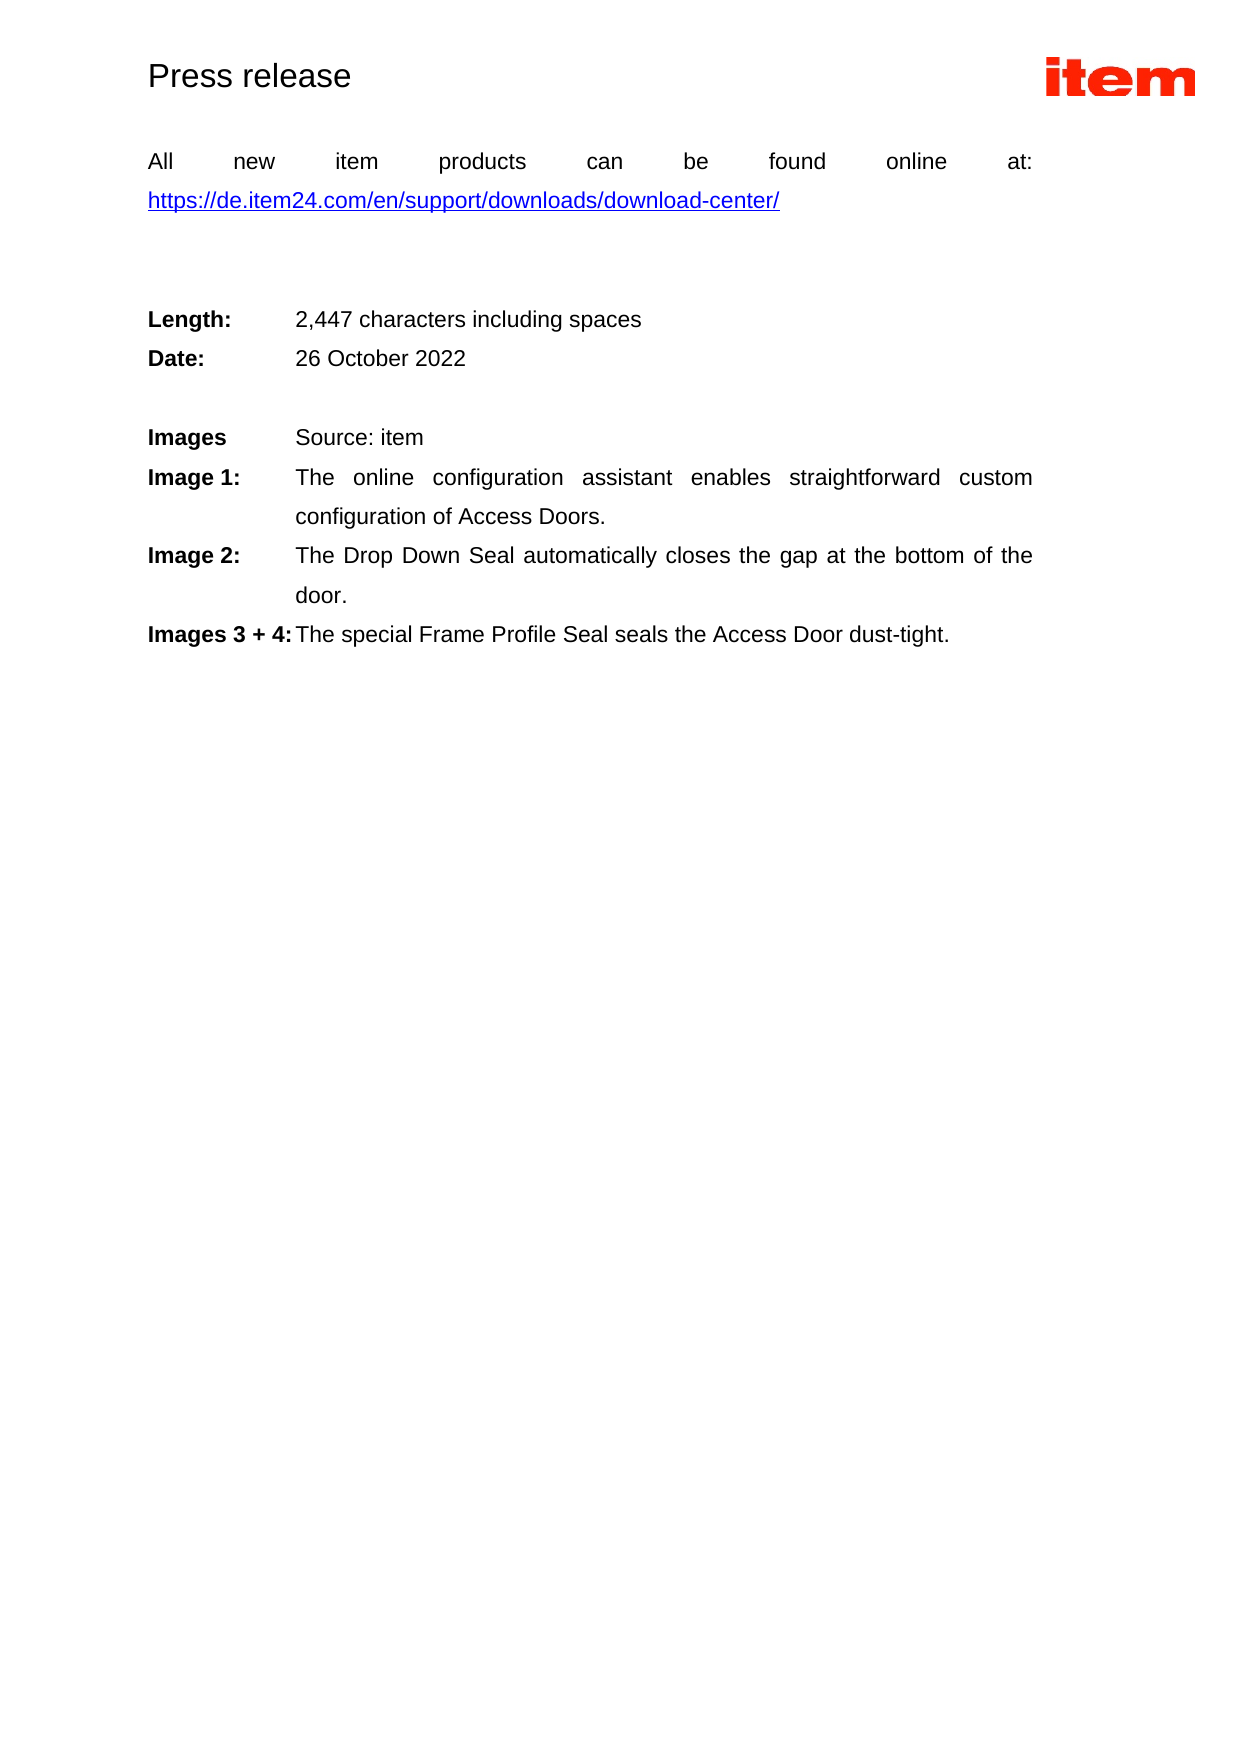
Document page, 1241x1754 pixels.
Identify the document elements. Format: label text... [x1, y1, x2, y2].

text All new item products can be found online at: https://de.item24.com/en/support/downloads/download-center/ [148, 148, 1033, 213]
picture [1045, 57, 1195, 95]
text Date: 26 October 2022 [148, 345, 1033, 371]
text Images Source: item [148, 424, 1033, 450]
text Length: 2,447 characters including spaces [148, 306, 1033, 332]
text Image 2: The Drop Down Seal automatically closes the gap at the bottom of the door. [148, 542, 1033, 608]
text Images 3 + 4: The special Frame Profile Seal seals the Access Door dust-tight. [148, 621, 1033, 648]
text Image 1: The online configuration assistant enables straightforward custom configuration of Access Doors. [148, 463, 1033, 529]
